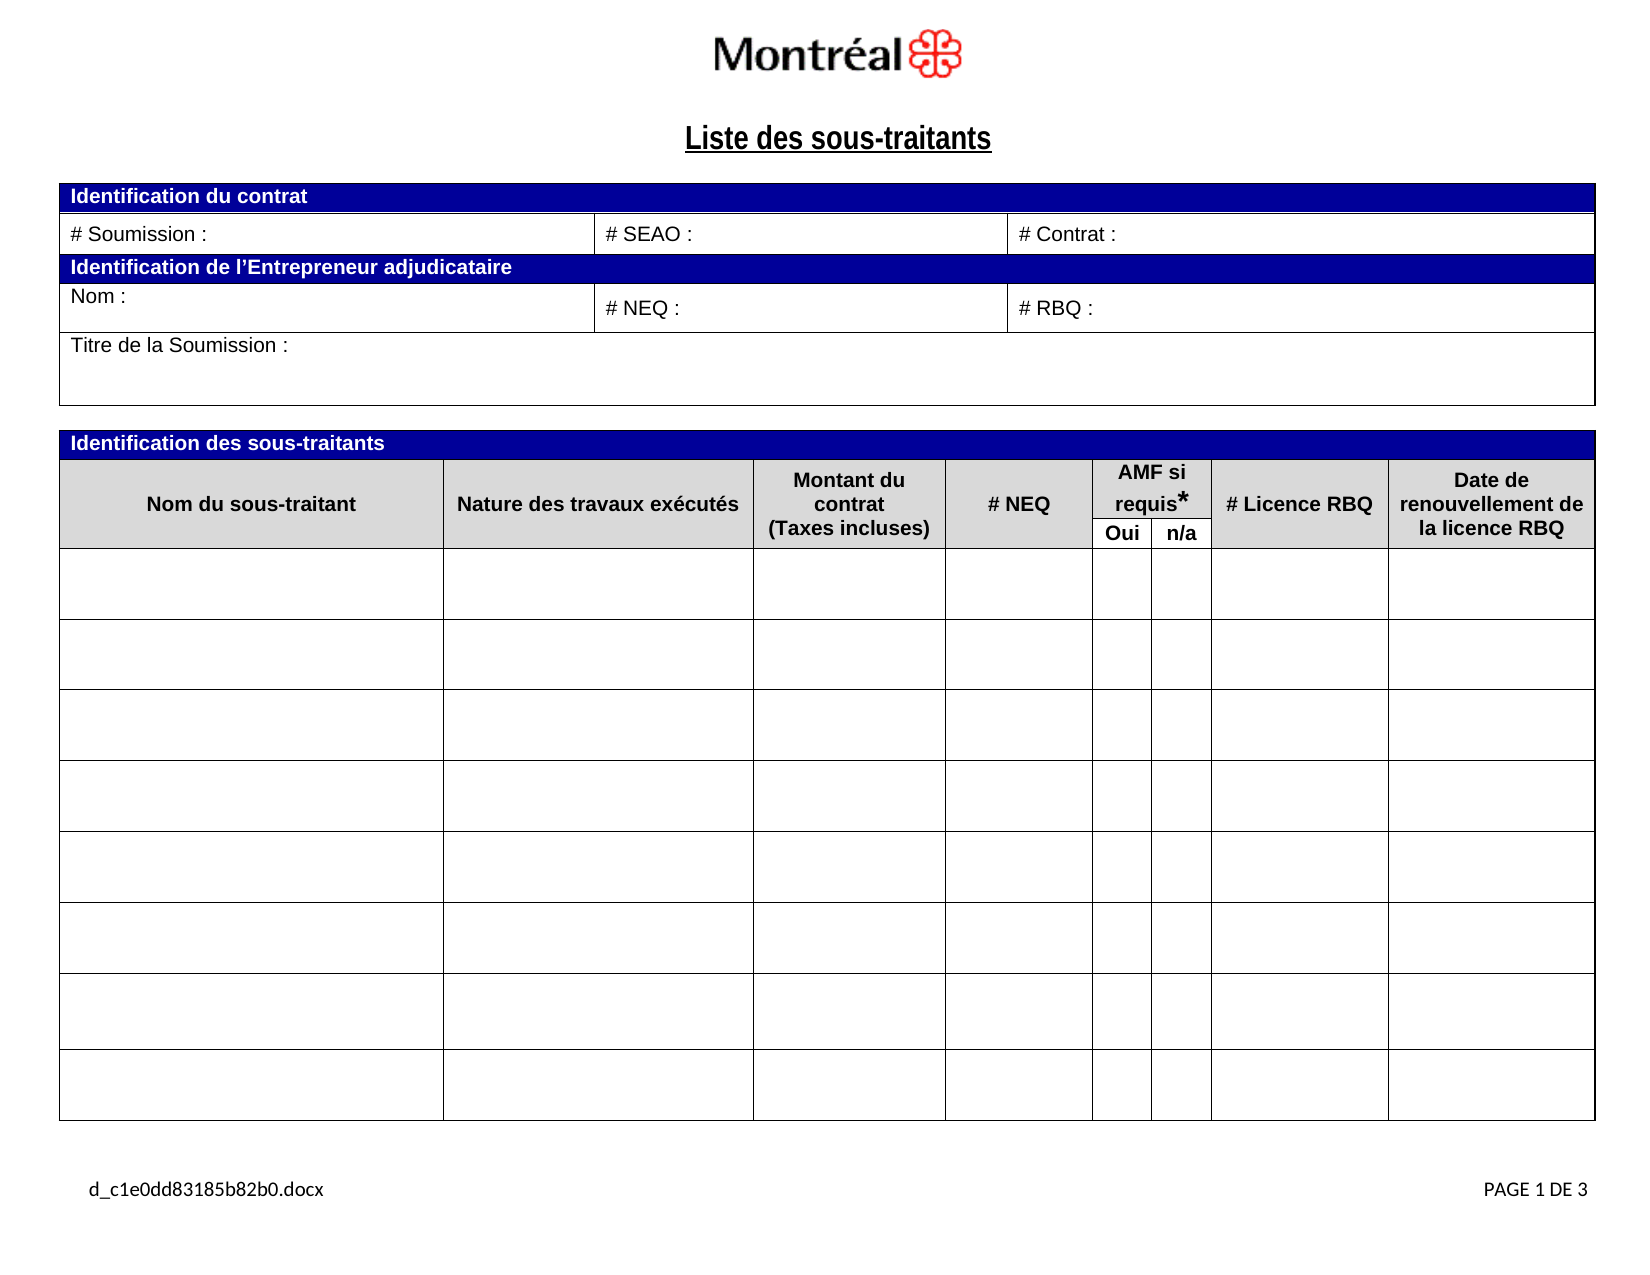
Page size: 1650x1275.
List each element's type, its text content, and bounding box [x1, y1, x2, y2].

table_cell Nom du sous-traitant [60, 460, 443, 548]
table_cell [1152, 903, 1211, 973]
table_cell AMF si requis* [1093, 460, 1211, 518]
table_cell Identification de l’Entrepreneur adjudicataire [60, 255, 1594, 283]
table_cell [1212, 549, 1388, 618]
table_cell [1093, 832, 1151, 902]
table_cell [60, 1050, 443, 1120]
table_cell [1093, 903, 1151, 973]
table_cell [1212, 974, 1388, 1049]
table_cell [444, 903, 753, 973]
table_cell Date de renouvellement de la licence RBQ [1389, 460, 1594, 548]
table_cell # SEAO : [595, 214, 1007, 254]
table_cell [1389, 832, 1594, 902]
table_cell [946, 903, 1092, 973]
table_cell [1093, 761, 1151, 831]
table_cell [754, 620, 945, 689]
table_cell [754, 549, 945, 618]
table_cell # NEQ [946, 460, 1092, 548]
text Liste des sous-traitants [89, 118, 1588, 156]
table_cell [444, 761, 753, 831]
table_header Identification du contrat [60, 184, 1594, 212]
table_cell Oui [1093, 519, 1151, 548]
table_cell # NEQ : [595, 284, 1007, 332]
table_cell Nom : [60, 284, 594, 332]
table_cell [1212, 761, 1388, 831]
table_cell [1152, 761, 1211, 831]
table_cell [754, 832, 945, 902]
table_cell [1152, 974, 1211, 1049]
table_cell [754, 1050, 945, 1120]
picture [714, 29, 962, 98]
table_cell [1389, 690, 1594, 760]
table_cell [444, 974, 753, 1049]
table_cell [60, 832, 443, 902]
table_cell [1152, 690, 1211, 760]
table_cell [754, 903, 945, 973]
table_cell [946, 690, 1092, 760]
table_cell [444, 1050, 753, 1120]
table_cell [1093, 549, 1151, 618]
table_cell [60, 549, 443, 618]
table_cell [1212, 620, 1388, 689]
table_cell [1212, 832, 1388, 902]
table_cell [1212, 1050, 1388, 1120]
table_cell [946, 549, 1092, 618]
table_cell [1152, 1050, 1211, 1120]
table_cell # RBQ : [1008, 284, 1594, 332]
table_cell [754, 690, 945, 760]
table_cell [1093, 974, 1151, 1049]
table_cell [1389, 1050, 1594, 1120]
table_cell [1389, 974, 1594, 1049]
table_cell # Contrat : [1008, 214, 1594, 254]
table_header Identification des sous-traitants [60, 431, 1594, 459]
table_cell [1152, 549, 1211, 618]
table_cell [754, 761, 945, 831]
table_cell [946, 832, 1092, 902]
table_cell [1093, 690, 1151, 760]
table_cell Nature des travaux exécutés [444, 460, 753, 548]
table_cell [1389, 549, 1594, 618]
table_cell # Licence RBQ [1212, 460, 1388, 548]
table_cell [1093, 1050, 1151, 1120]
table_cell [754, 974, 945, 1049]
table_cell [1389, 903, 1594, 973]
table_cell # Soumission : [60, 214, 594, 254]
table_cell [60, 903, 443, 973]
table_cell [1389, 761, 1594, 831]
table_cell [444, 620, 753, 689]
table_cell n/a [1152, 519, 1211, 548]
table_cell [444, 832, 753, 902]
table_cell [1152, 832, 1211, 902]
table_cell [60, 974, 443, 1049]
table_cell [946, 974, 1092, 1049]
table_cell Titre de la Soumission : [60, 333, 1594, 405]
table_cell [1152, 620, 1211, 689]
table_cell [946, 620, 1092, 689]
table_cell [1212, 690, 1388, 760]
table_cell [1093, 620, 1151, 689]
table_cell [60, 690, 443, 760]
table_cell [1212, 903, 1388, 973]
table_cell [60, 761, 443, 831]
table_cell Montant du contrat (Taxes incluses) [754, 460, 945, 548]
table_cell [60, 620, 443, 689]
table_cell [444, 549, 753, 618]
table_cell [946, 1050, 1092, 1120]
table_cell [444, 690, 753, 760]
table_cell [946, 761, 1092, 831]
table_cell [1389, 620, 1594, 689]
